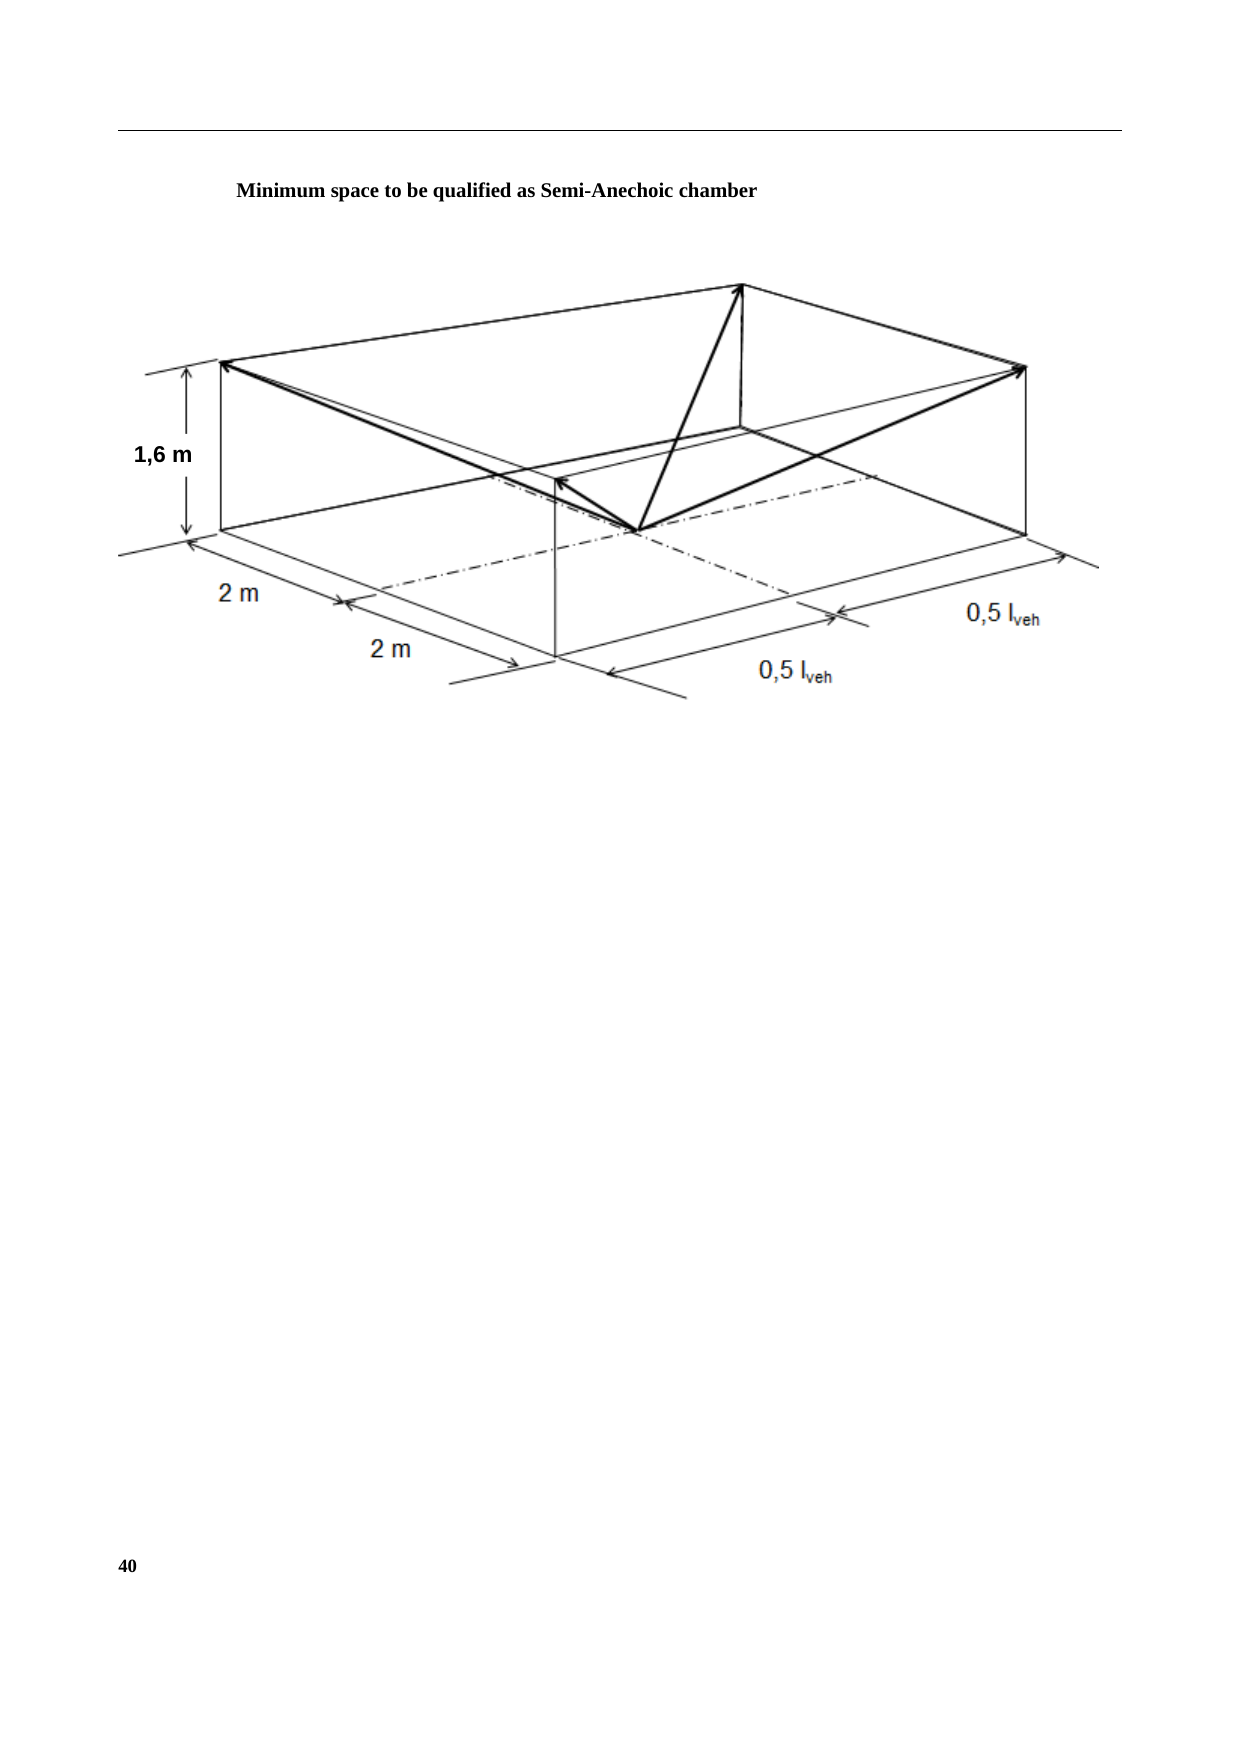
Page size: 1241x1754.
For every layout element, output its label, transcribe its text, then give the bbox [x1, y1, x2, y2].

text Minimum space to be qualified as Semi-Anechoic chamber [236, 177, 1093, 202]
picture [118, 273, 1099, 745]
